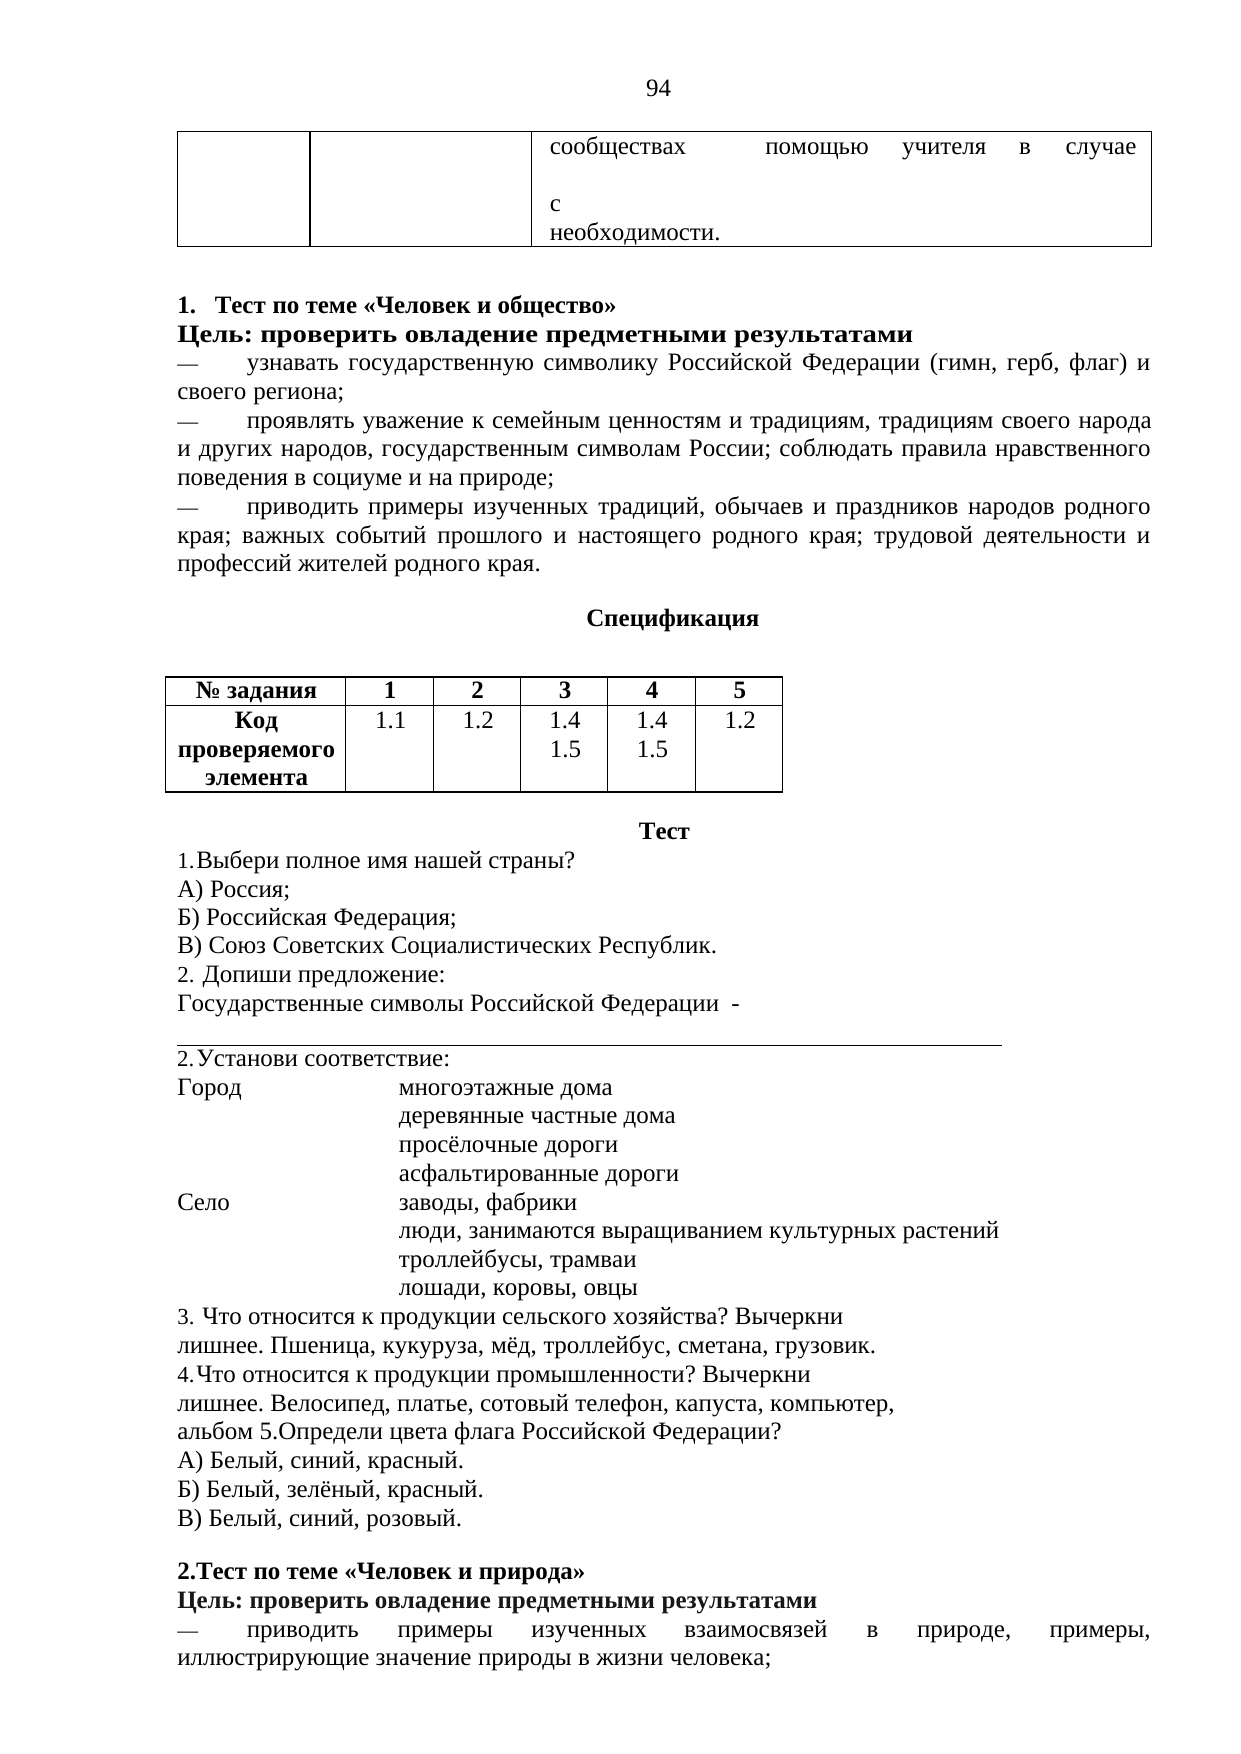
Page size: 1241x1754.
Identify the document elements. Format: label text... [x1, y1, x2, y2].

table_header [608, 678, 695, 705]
text люди, занимаются выращиванием культурных растений троллейбусы, трамваи [399, 1216, 1001, 1272]
list приводить примеры изученных взаимосвязей в природе, примеры, иллюстрирующие значение природы в жизни человека; [177, 1614, 1151, 1671]
list Допиши предложение: [177, 960, 1194, 988]
text лошади, коровы, овцы [399, 1273, 1194, 1301]
subtitle Спецификация [175, 603, 1170, 632]
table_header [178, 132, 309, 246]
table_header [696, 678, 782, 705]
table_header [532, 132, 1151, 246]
text Цель: проверить овладение предметными результатами [177, 319, 1194, 348]
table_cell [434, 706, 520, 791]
list Выбери полное имя нашей страны? А) Россия; [177, 845, 576, 903]
list приводить примеры изученных традиций, обычаев и праздников народов родного края; важных событий прошлого и настоящего родного края; трудовой деятельности и профессий жителей родного края. [177, 491, 1152, 577]
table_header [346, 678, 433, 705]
text Город многоэтажные дома деревянные частные дома просёлочные дороги асфальтированные дороги [177, 1072, 680, 1187]
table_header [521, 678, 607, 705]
text В) Союз Советских Социалистических Республик. [177, 931, 1194, 960]
text Тест [639, 817, 1194, 845]
list Что относится к продукции сельского хозяйства? Вычеркни лишнее. Пшеница, кукуруза, мёд, троллейбус, сметана, грузовик. [177, 1301, 937, 1359]
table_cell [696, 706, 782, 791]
text Б) Российская Федерация; [177, 903, 1194, 931]
text Цель: проверить овладение предметными результатами [177, 1585, 1194, 1614]
text Село заводы, фабрики [177, 1187, 1194, 1216]
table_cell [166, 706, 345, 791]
list Что относится к продукции промышленности? Вычеркни лишнее. Велосипед, платье, сотовый телефон, капуста, компьютер, альбом 5.Определи цвета флага Российской Федерации? [177, 1359, 903, 1445]
list узнавать государственную символику Российской Федерации (гимн, герб, флаг) и своего региона; [177, 348, 1151, 404]
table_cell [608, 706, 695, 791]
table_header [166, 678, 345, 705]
list проявлять уважение к семейным ценностям и традициям, традициям своего народа и других народов, государственным символам России; соблюдать правила нравственного поведения в социуме и на природе; [177, 405, 1152, 491]
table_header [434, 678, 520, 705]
subtitle 1. Тест по теме «Человек и общество» [177, 291, 1194, 319]
list Установи соответствие: [177, 1041, 1194, 1072]
text А) Белый, синий, красный. Б) Белый, зелёный, красный. В) Белый, синий, розовый. [177, 1445, 486, 1531]
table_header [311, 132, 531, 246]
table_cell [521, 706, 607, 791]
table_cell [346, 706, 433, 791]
subtitle 2.Тест по теме «Человек и природа» [177, 1556, 1194, 1585]
text Государственные символы Российской Федерации - [177, 988, 1194, 1017]
